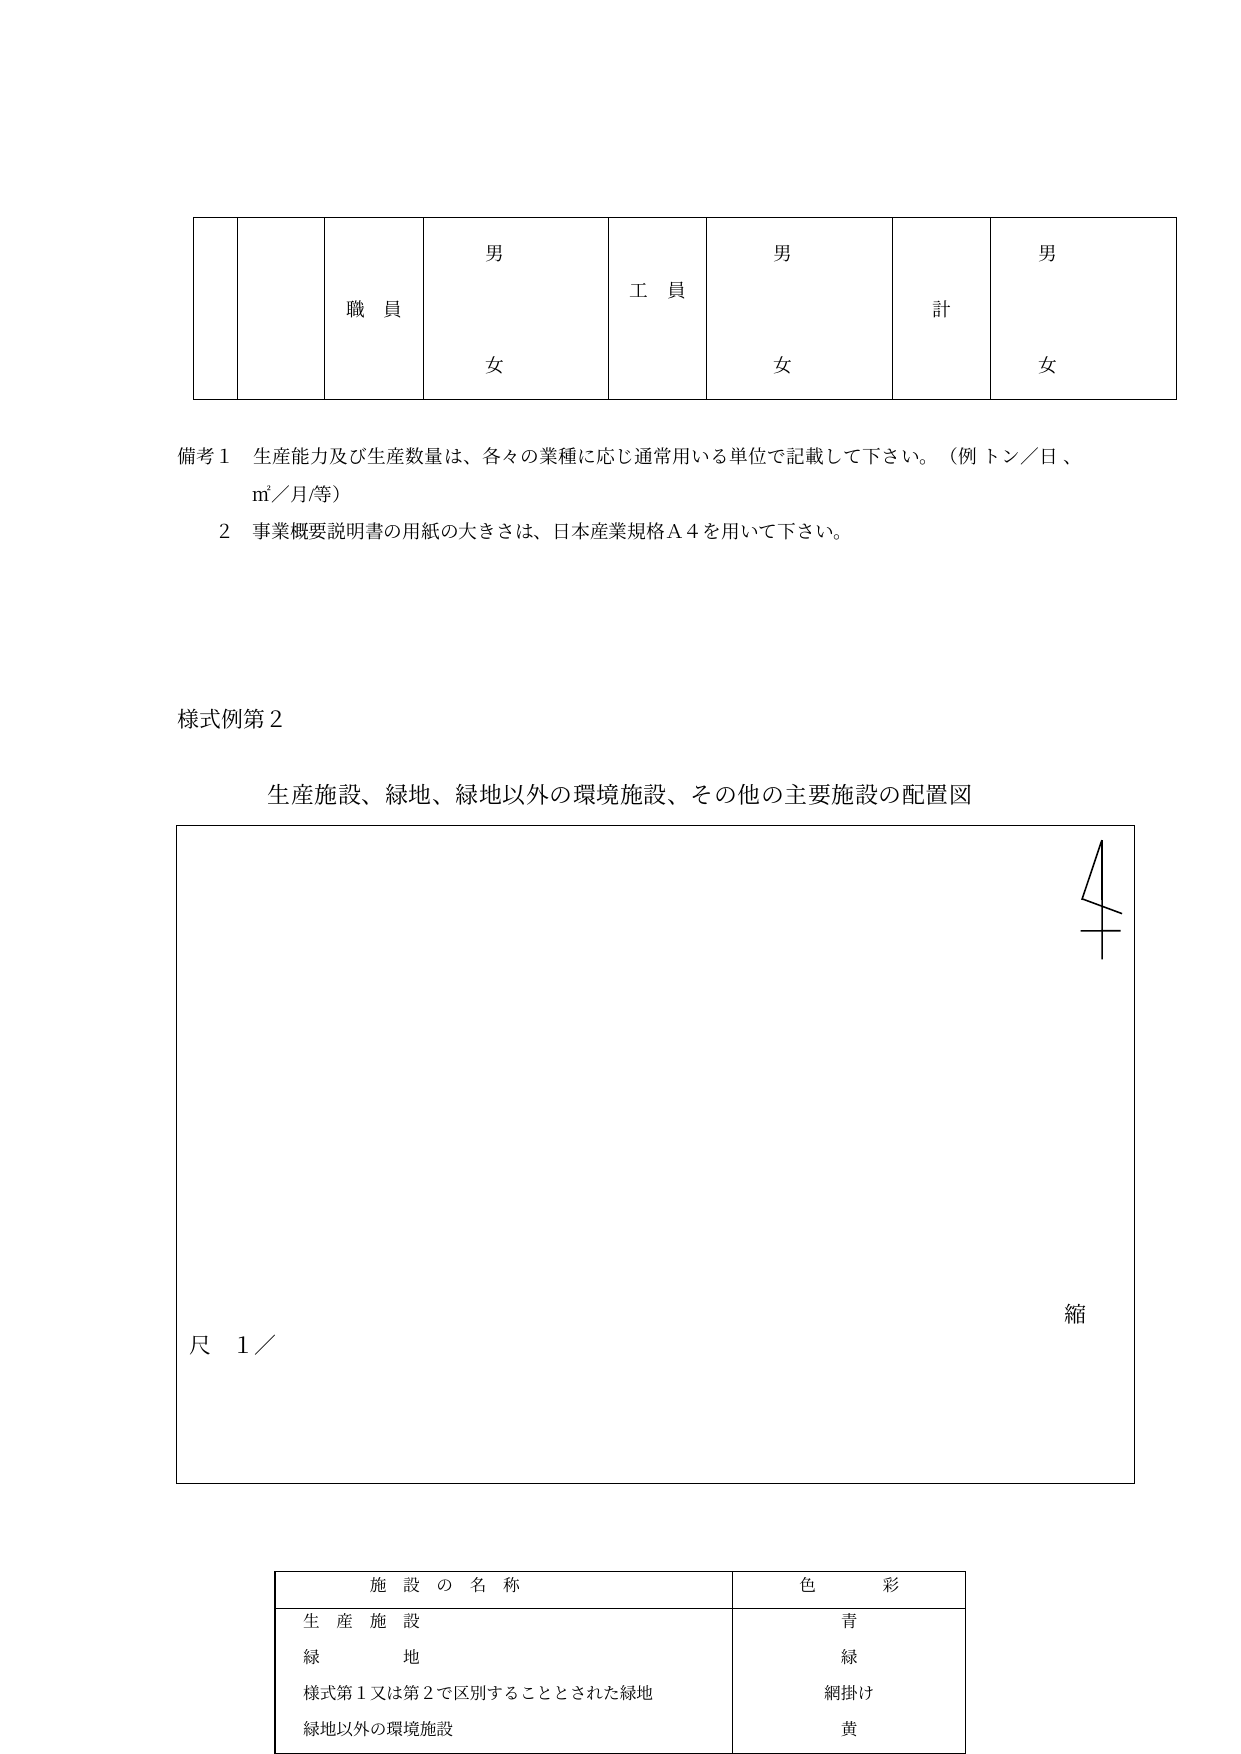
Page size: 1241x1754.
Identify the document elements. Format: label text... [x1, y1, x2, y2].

text ２ 事業概要説明書の用紙の大きさは、日本産業規格Ａ４を用いて下さい。 [177, 512, 1063, 549]
table_cell 男 女 [991, 218, 1176, 398]
table_cell 男 女 [424, 218, 608, 398]
table_cell [238, 218, 324, 398]
table_cell 計 [893, 218, 990, 398]
table_cell 男 女 [707, 218, 892, 398]
text 生産施設、緑地、緑地以外の環境施設、その他の主要施設の配置図 [177, 774, 1063, 812]
table_cell 生 産 施 設 緑 地 様式第１又は第２で区別することとされた緑地 緑地以外の環境施設 [276, 1609, 732, 1753]
text 備考１ 生産能力及び生産数量は、各々の業種に応じ通常用いる単位で記載して下さい。（例 トン／日、㎡／月/等） [177, 437, 1063, 512]
table_cell 工 員 [609, 218, 706, 398]
text 様式例第２ [177, 699, 1063, 737]
table_header 施 設 の 名 称 [276, 1572, 732, 1608]
table_cell 青 緑 網掛け 黄 [733, 1609, 965, 1753]
table_cell 職 員 [325, 218, 423, 398]
table_header 色 彩 [733, 1572, 965, 1608]
table_cell ５ [194, 218, 237, 398]
